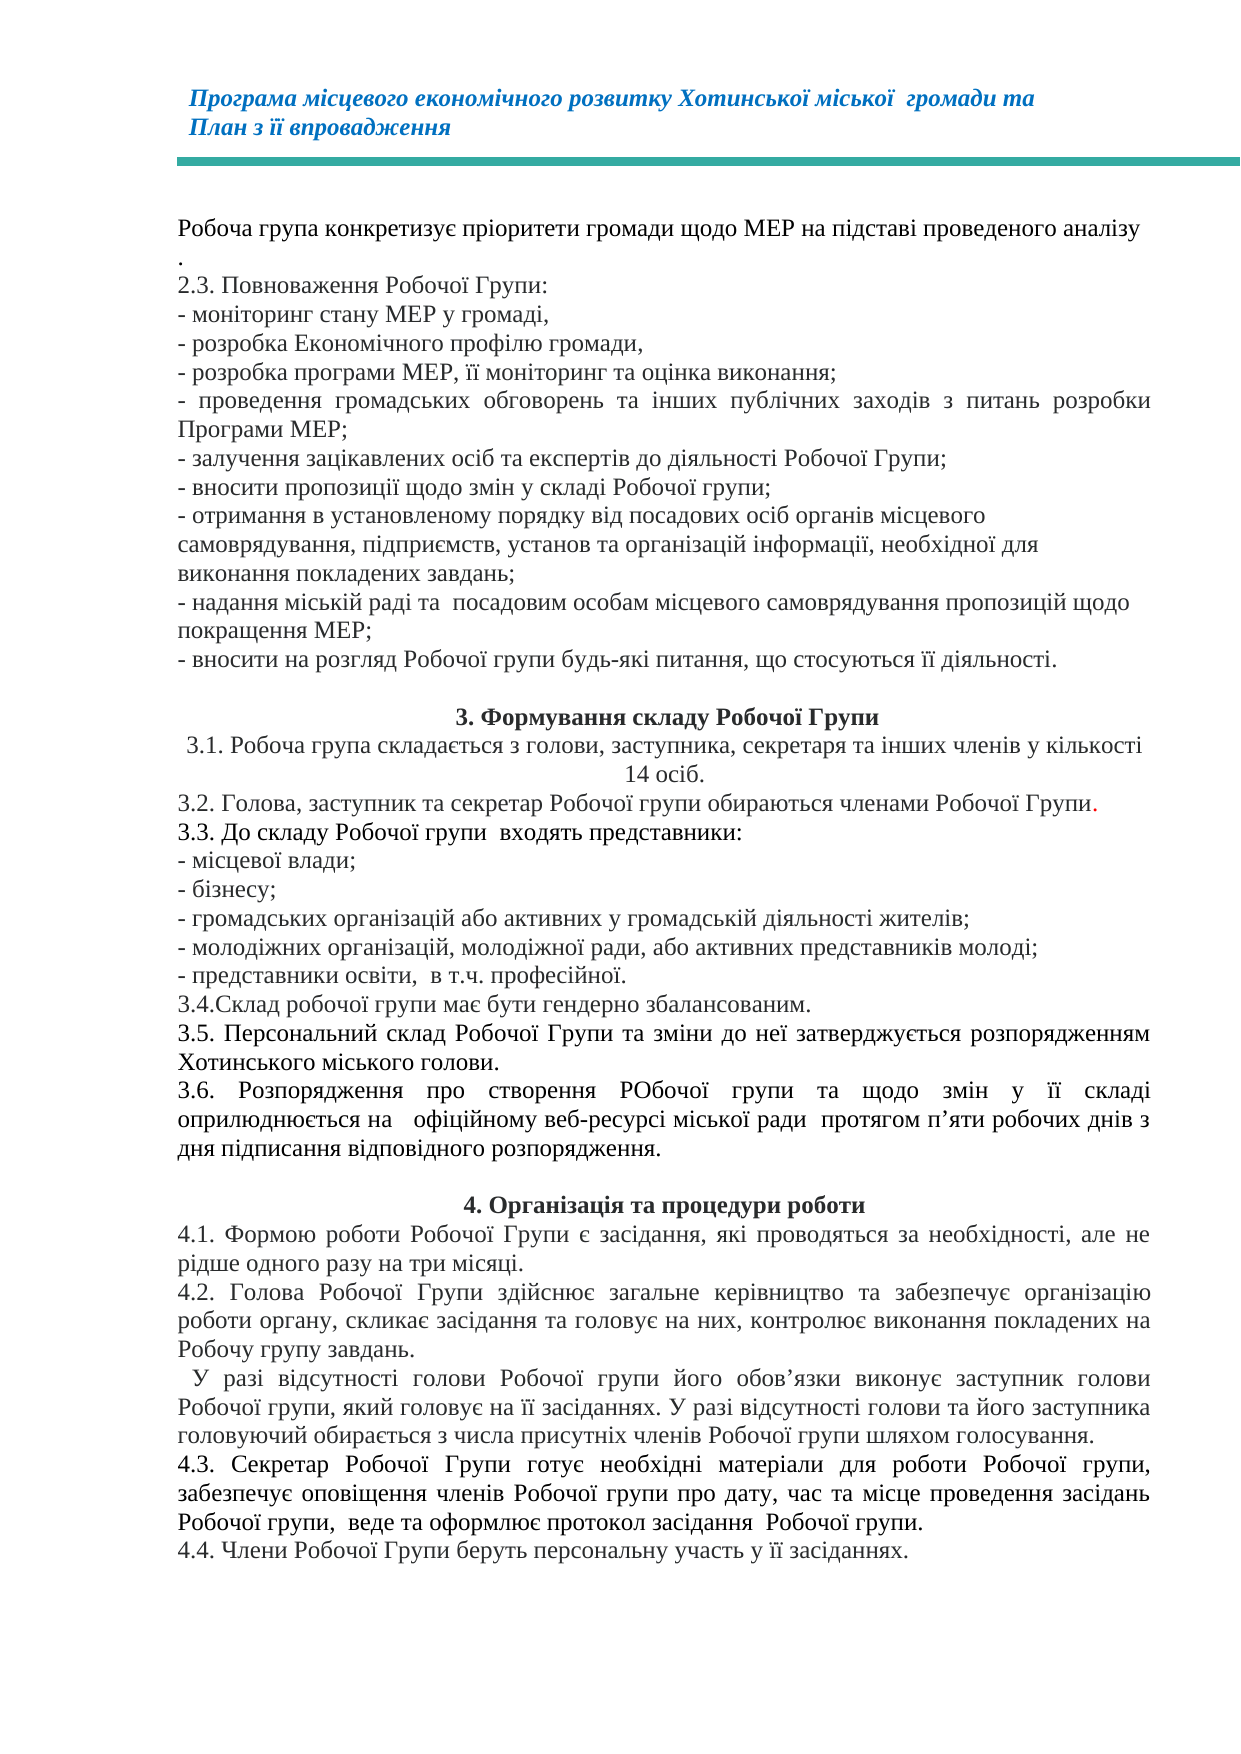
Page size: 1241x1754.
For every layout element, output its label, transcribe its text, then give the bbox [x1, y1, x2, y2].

text 3. Формування складу Робочої Групи 3.1. Робоча група складається з голови, заступника, секретаря та інших членів у кількості 14 осіб. [177, 702, 1152, 788]
text - вносити пропозиції щодо змін у складі Робочої групи; [177, 472, 1152, 500]
text - молодіжних організацій, молодіжної ради, або активних представників молоді; [177, 932, 1152, 960]
text Робоча група конкретизує пріоритети громади щодо МЕР на підставі проведеного аналізу . [177, 213, 1152, 270]
text 4.2. Голова Робочої Групи здійснює загальне керівництво та забезпечує організацію роботи органу, скликає засідання та головує на них, контролює виконання покладених на Робочу групу завдань. [177, 1277, 1152, 1363]
text - громадських організацій або активних у громадській діяльності жителів; [177, 903, 1152, 932]
text - залучення зацікавлених осіб та експертів до діяльності Робочої Групи; [177, 443, 1152, 472]
text У разі відсутності голови Робочої групи його обов’язки виконує заступник голови Робочої групи, який головує на її засіданнях. У разі відсутності голови та його заступника головуючий обирається з числа присутніх членів Робочої групи шляхом голосування. [177, 1363, 1152, 1449]
text 4. Організація та процедури роботи [177, 1190, 1152, 1219]
text - представники освіти, в т.ч. професійної. [177, 960, 1152, 989]
text - розробка Економічного профілю громади, [177, 328, 1152, 357]
text 3.3. До складу Робочої групи входять представники: - місцевої влади; - бізнесу; [177, 817, 1152, 903]
text 4.3. Секретар Робочої Групи готує необхідні матеріали для роботи Робочої групи, забезпечує оповіщення членів Робочої групи про дату, час та місце проведення засідань Робочої групи, веде та оформлює протокол засідання Робочої групи. [177, 1449, 1152, 1535]
text 3.4.Склад робочої групи має бути гендерно збалансованим. [177, 989, 1152, 1018]
text 3.2. Голова, заступник та секретар Робочої групи обираються членами Робочої Групи. [177, 788, 1152, 817]
text 4.4. Члени Робочої Групи беруть персональну участь у її засіданнях. [177, 1535, 1152, 1564]
text 3.5. Персональний склад Робочої Групи та зміни до неї затверджується розпорядженням Хотинського міського голови. [177, 1018, 1152, 1075]
text - проведення громадських обговорень та інших публічних заходів з питань розробки Програми МЕР; [177, 385, 1152, 443]
text 3.6. Розпорядження про створення РОбочої групи та щодо змін у її складі оприлюднюється на офіційному веб-ресурсі міської ради протягом п’яти робочих днів з дня підписання відповідного розпорядження. [177, 1075, 1152, 1162]
text - розробка програми МЕР, її моніторинг та оцінка виконання; [177, 357, 1152, 385]
text - вносити на розгляд Робочої групи будь-які питання, що стосуються її діяльності. [177, 644, 1152, 673]
text - отримання в установленому порядку від посадових осіб органів місцевого самоврядування, підприємств, установ та організацій інформації, необхідної для виконання покладених завдань; - надання міській раді та посадовим особам місцевого самоврядування пропозицій щодо покращення МЕР; [177, 500, 1152, 644]
text 4.1. Формою роботи Робочої Групи є засідання, які проводяться за необхідності, але не рідше одного разу на три місяці. [177, 1219, 1152, 1277]
text 2.3. Повноваження Робочої Групи: - моніторинг стану МЕР у громаді, [177, 270, 1152, 328]
